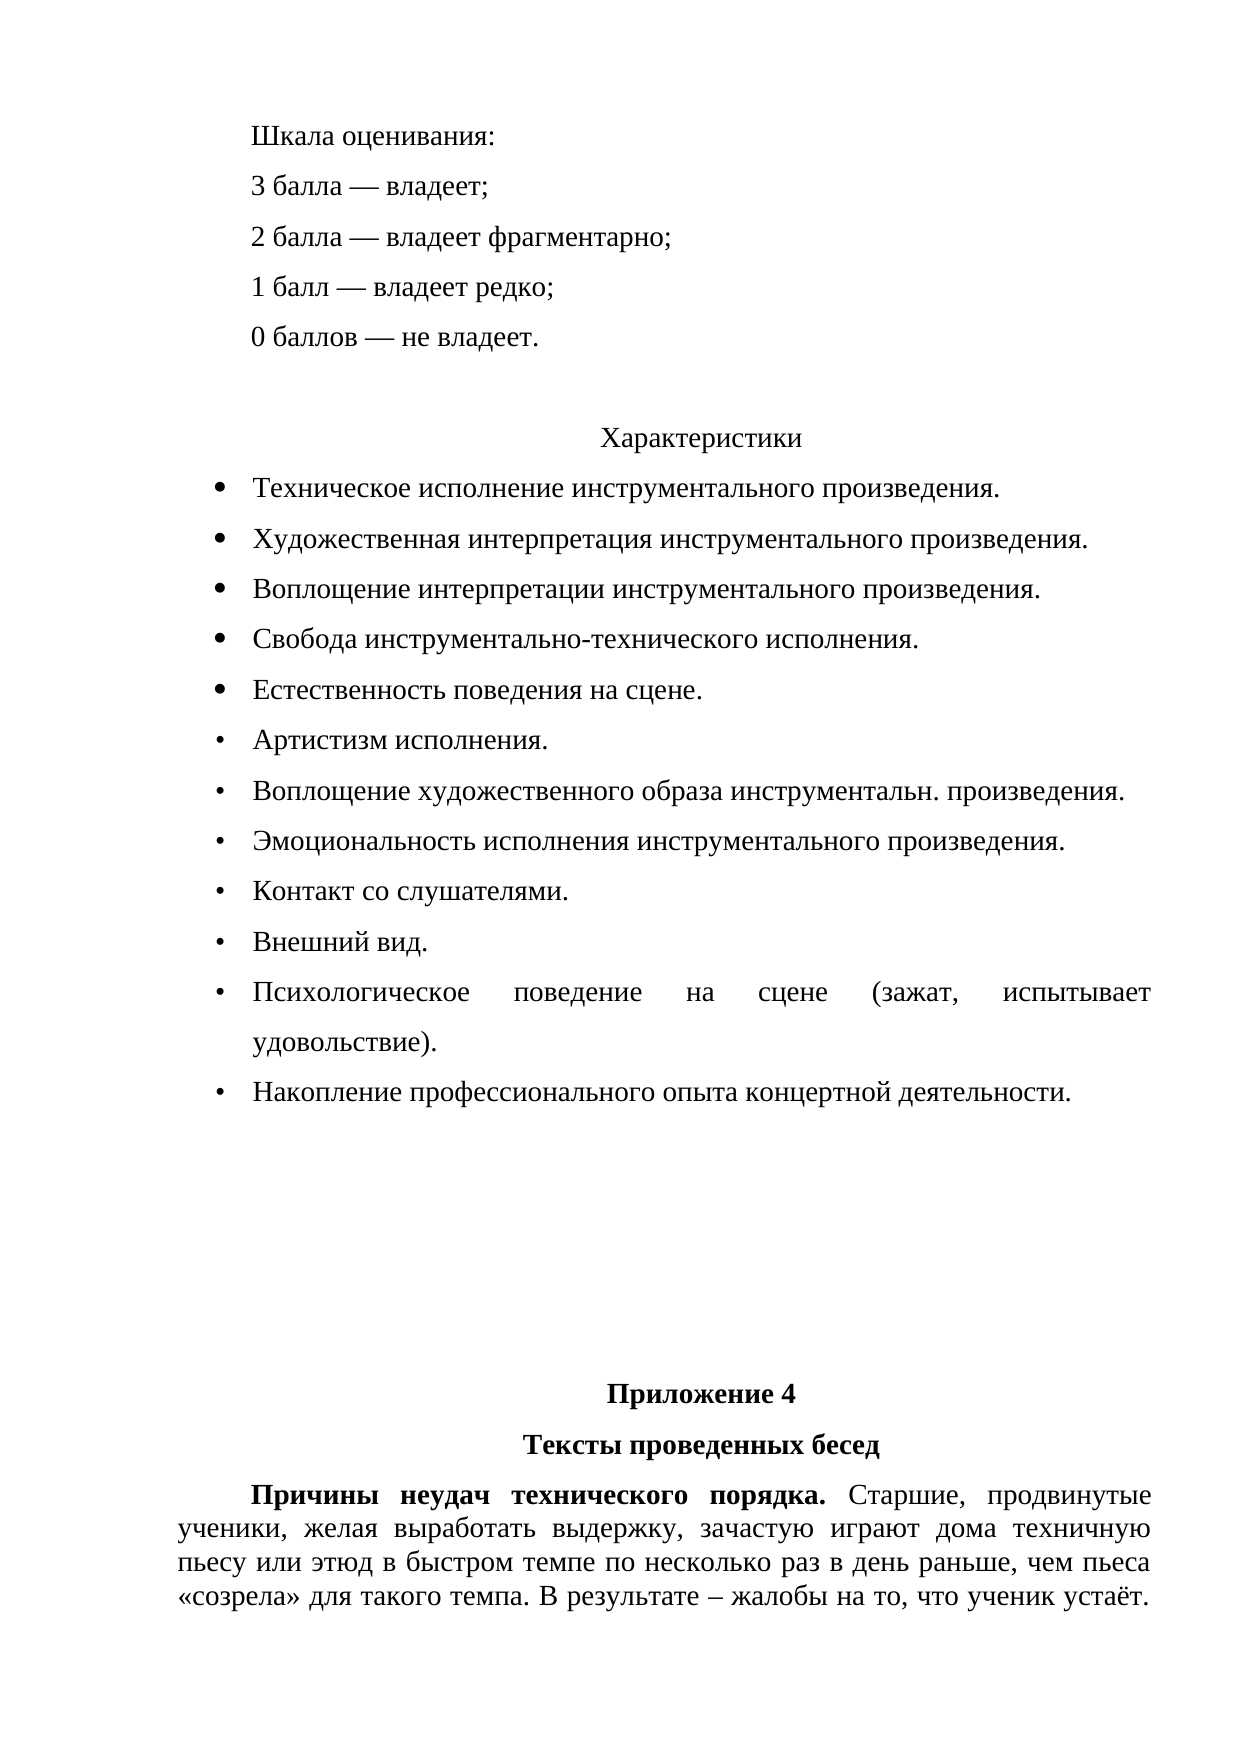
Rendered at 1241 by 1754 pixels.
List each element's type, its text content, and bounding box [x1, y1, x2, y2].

list Накопление профессионального опыта концертной деятельности. [215, 1074, 1152, 1108]
list Внешний вид. [215, 924, 1152, 957]
list Естественность поведения на сцене. [215, 672, 1152, 706]
text 3 балла — владеет; [177, 168, 1152, 202]
text Тексты проведенных бесед [177, 1427, 1152, 1460]
list Контакт со слушателями. [215, 873, 1152, 907]
list Свобода инструментально-технического исполнения. [215, 622, 1152, 655]
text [177, 1477, 1152, 1611]
text 1 балл — владеет редко; [177, 269, 1152, 303]
list Техническое исполнение инструментального произведения. [215, 470, 1152, 504]
list Эмоциональность исполнения инструментального произведения. [215, 823, 1152, 857]
text 0 баллов — не владеет. [177, 319, 1152, 353]
text Шкала оценивания: [177, 118, 1152, 152]
list Артистизм исполнения. [215, 722, 1152, 756]
list Воплощение интерпретации инструментального произведения. [215, 571, 1152, 605]
list Психологическое поведение на сцене (зажат, испытывает удовольствие). [215, 974, 1152, 1058]
text Приложение 4 [177, 1376, 1152, 1410]
list Художественная интерпретация инструментального произведения. [215, 521, 1152, 554]
text 2 балла — владеет фрагментарно; [177, 219, 1152, 252]
text Характеристики [177, 420, 1152, 453]
list Воплощение художественного образа инструментальн. произведения. [215, 773, 1152, 806]
